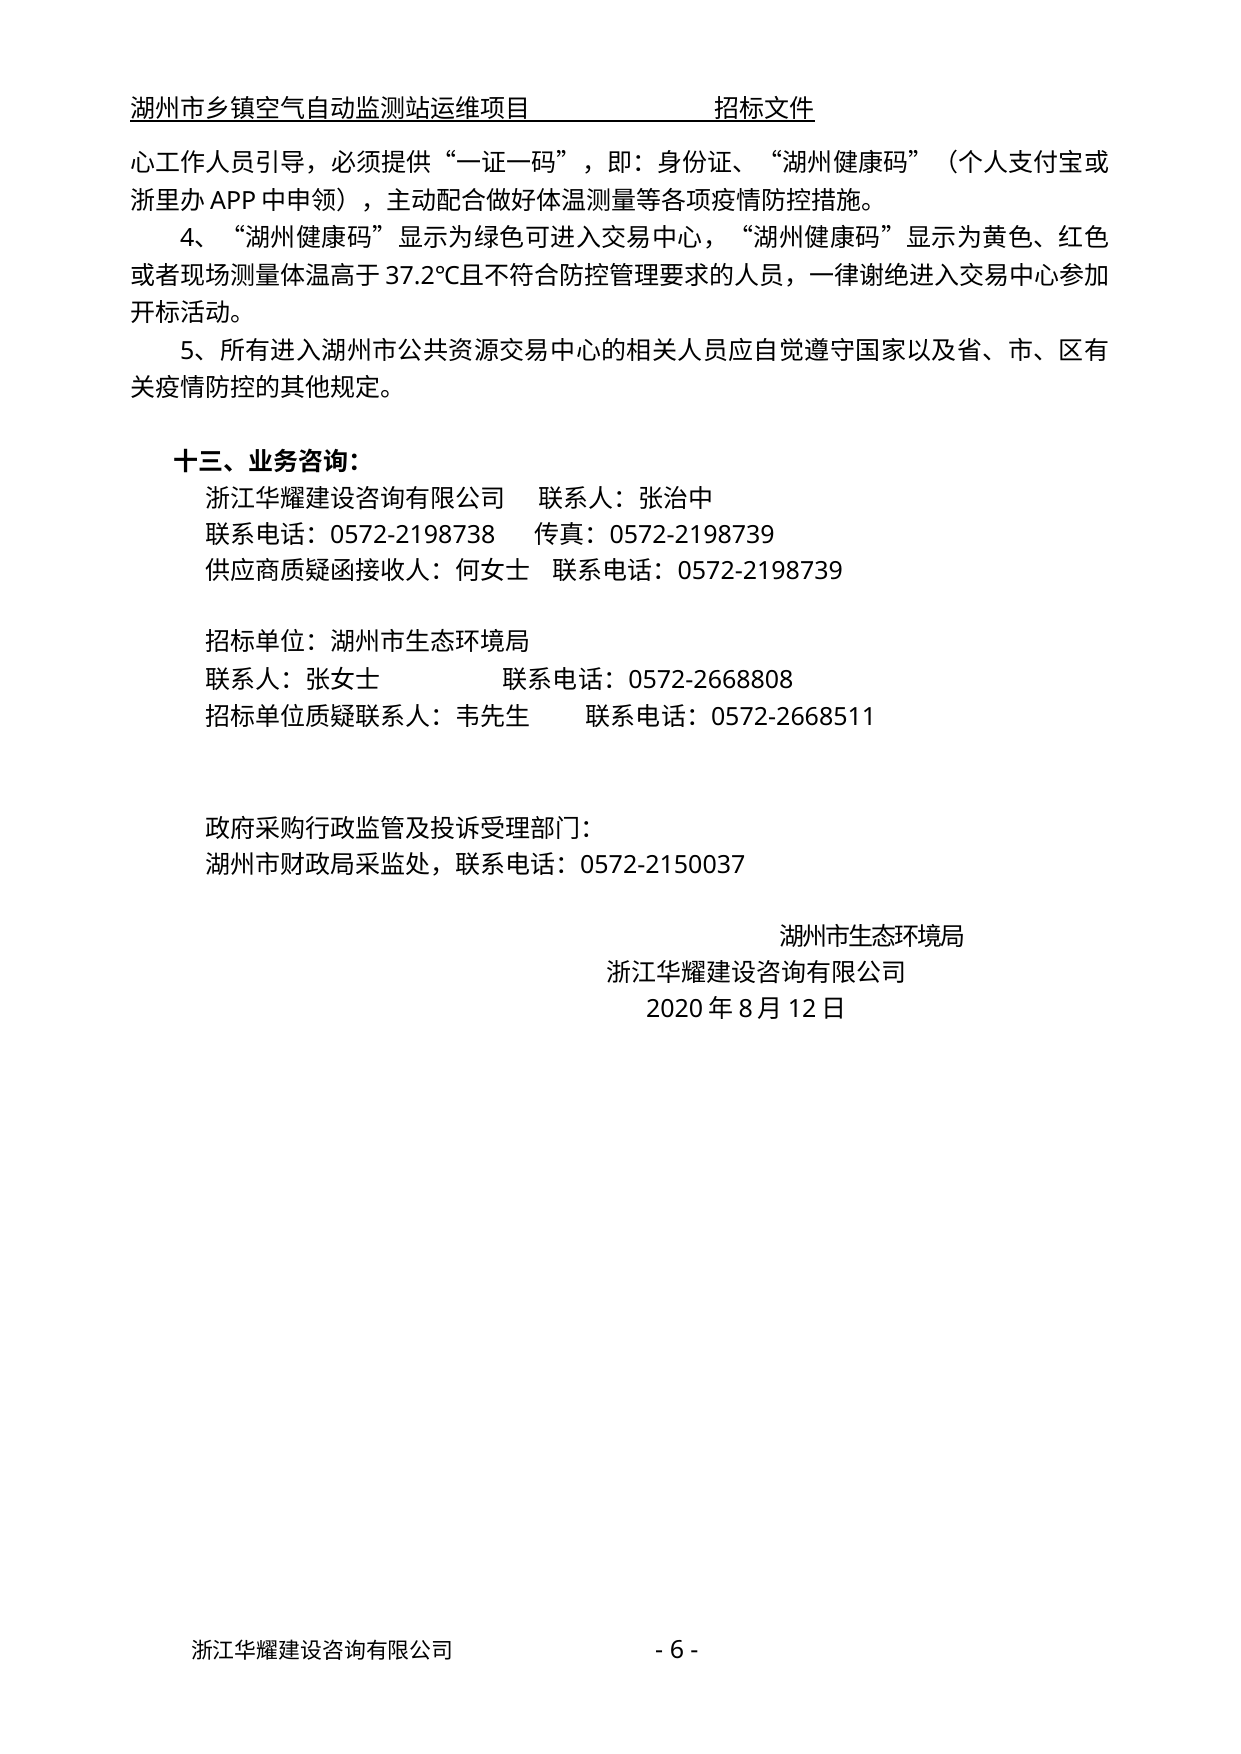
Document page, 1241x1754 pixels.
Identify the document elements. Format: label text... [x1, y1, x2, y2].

text 供应商质疑函接收人：何女士 联系电话：0572-2198739 [130, 551, 1110, 587]
text 湖州市生态环境局 [154, 915, 1110, 952]
text 4、“湖州健康码”显示为绿色可进入交易中心，“湖州健康码”显示为黄色、红色或者现场测量体温高于37.2℃且不符合防控管理要求的人员，一律谢绝进入交易中心参加开标活动。 [130, 217, 1110, 329]
text 5、所有进入湖州市公共资源交易中心的相关人员应自觉遵守国家以及省、市、区有关疫情防控的其他规定。 [130, 329, 1110, 404]
text 浙江华耀建设咨询有限公司 联系人：张治中 [130, 478, 1110, 514]
text 湖州市财政局采监处，联系电话：0572-2150037 [130, 844, 1110, 881]
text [130, 142, 1110, 217]
text 2020年8月12日 [155, 989, 1110, 1025]
text 招标单位：湖州市生态环境局 [155, 621, 1110, 658]
text 联系人：张女士 联系电话：0572-2668808 [155, 658, 1110, 696]
text 浙江华耀建设咨询有限公司 [155, 952, 1110, 989]
text 政府采购行政监管及投诉受理部门： [130, 808, 1110, 844]
text 联系电话：0572-2198738 传真：0572-2198739 [130, 514, 1110, 551]
text 十三、业务咨询： [130, 442, 1110, 478]
text 招标单位质疑联系人：韦先生 联系电话：0572-2668511 [155, 696, 1110, 733]
